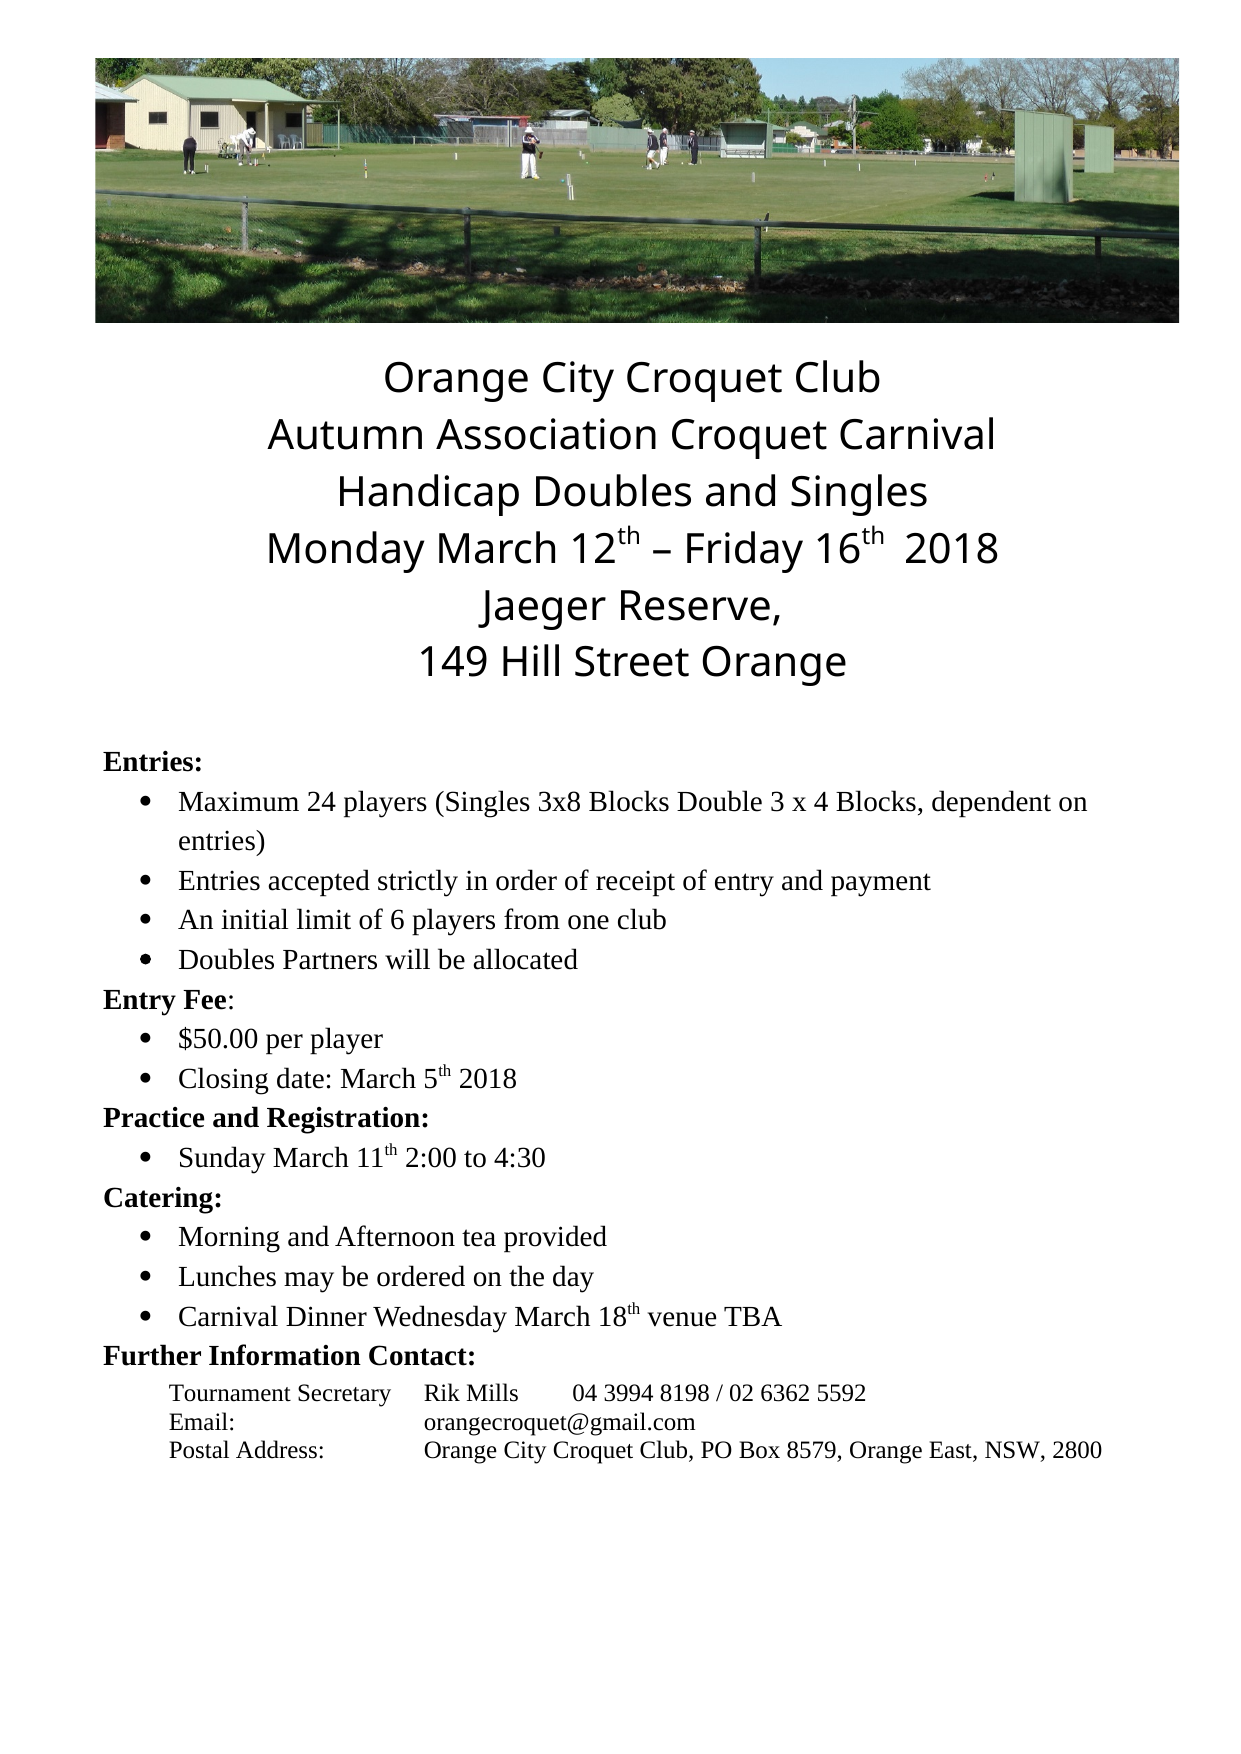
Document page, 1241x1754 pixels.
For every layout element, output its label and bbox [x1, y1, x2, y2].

picture [95, 58, 1180, 323]
